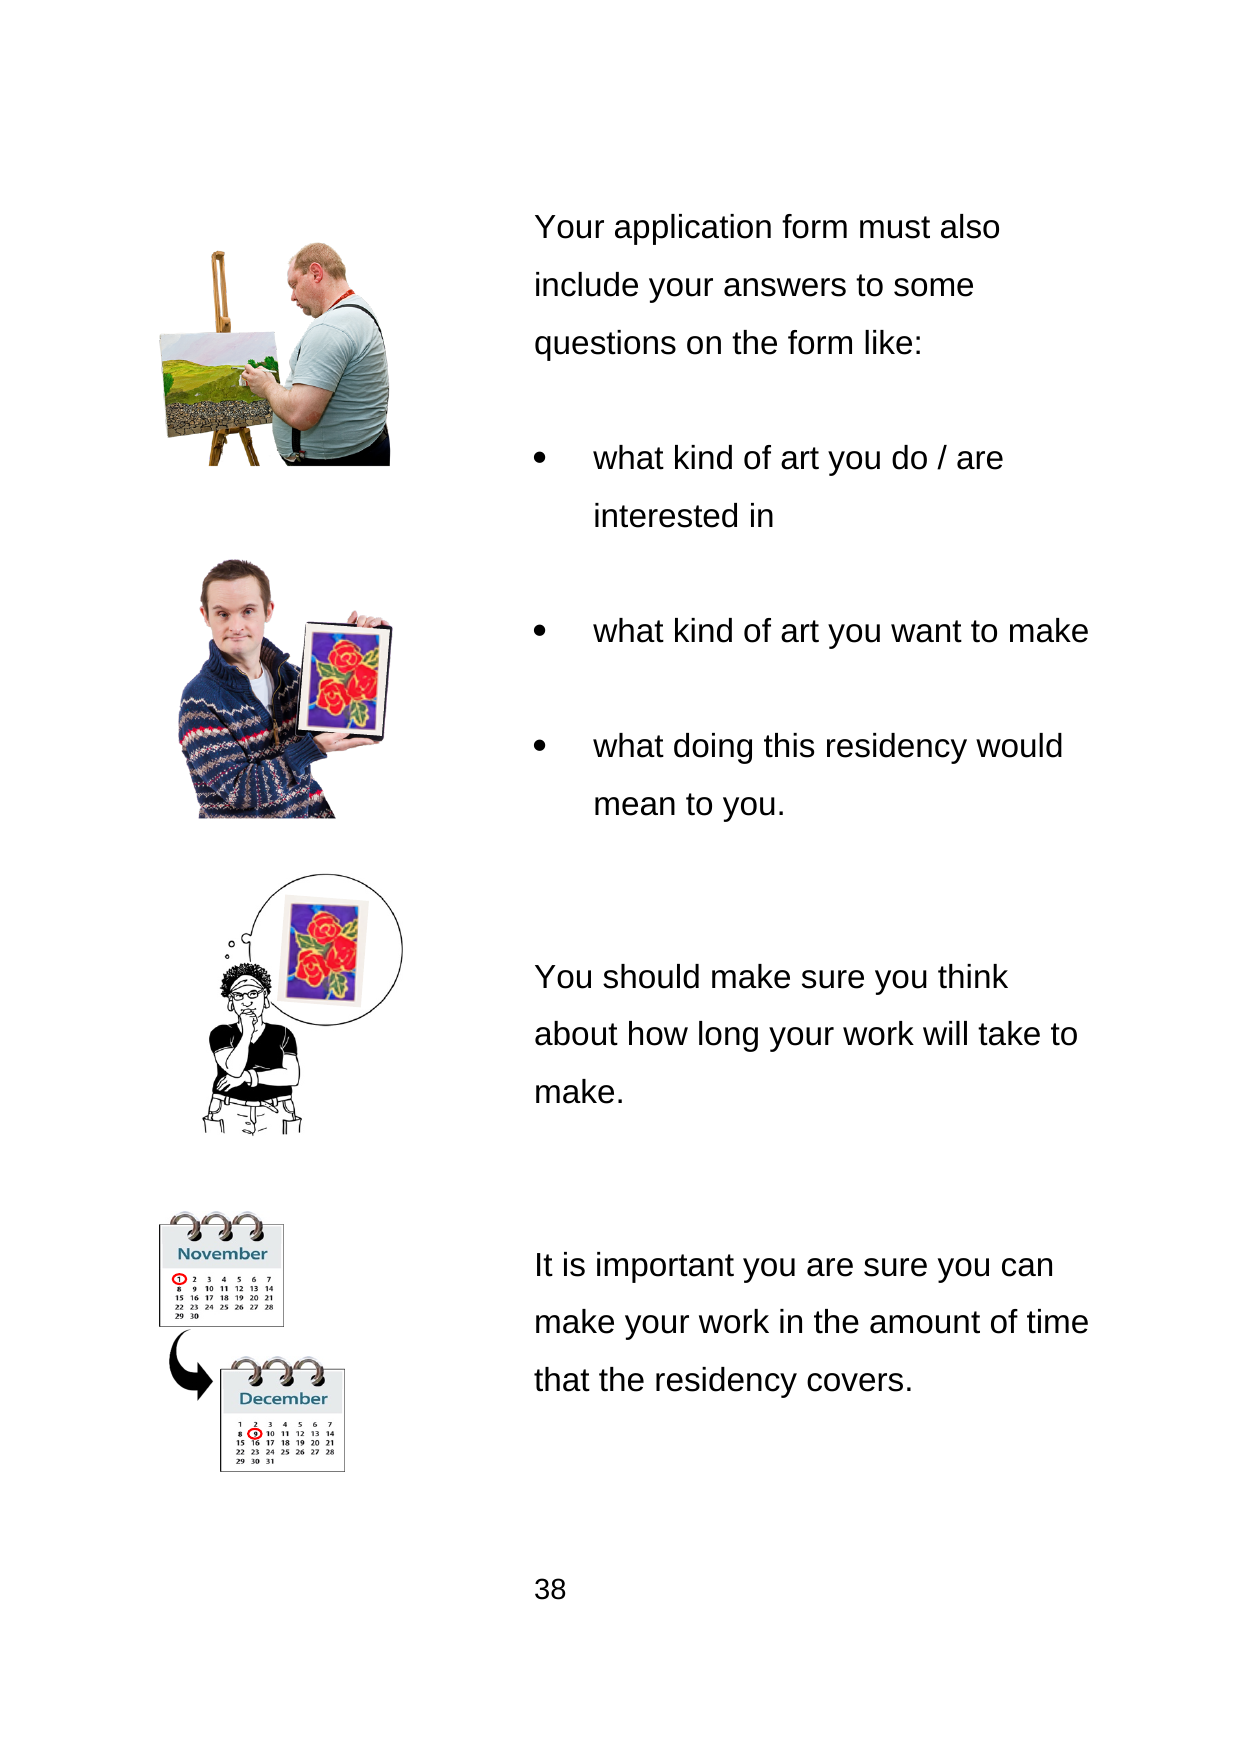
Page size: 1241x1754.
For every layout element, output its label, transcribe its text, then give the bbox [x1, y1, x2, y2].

text Your application form must also include your answers to some questions on the form like: [534, 208, 1090, 361]
picture [159, 1211, 345, 1472]
list what doing this residency would mean to you. [534, 726, 1090, 822]
list what kind of art you want to make [534, 611, 1090, 649]
picture [150, 555, 419, 824]
picture [200, 872, 405, 1137]
picture [157, 235, 392, 470]
text You should make sure you think about how long your work will take to make. [534, 957, 1090, 1111]
text It is important you are sure you can make your work in the amount of time that the residency covers. [534, 1245, 1090, 1398]
list what kind of art you do / are interested in [534, 438, 1090, 534]
